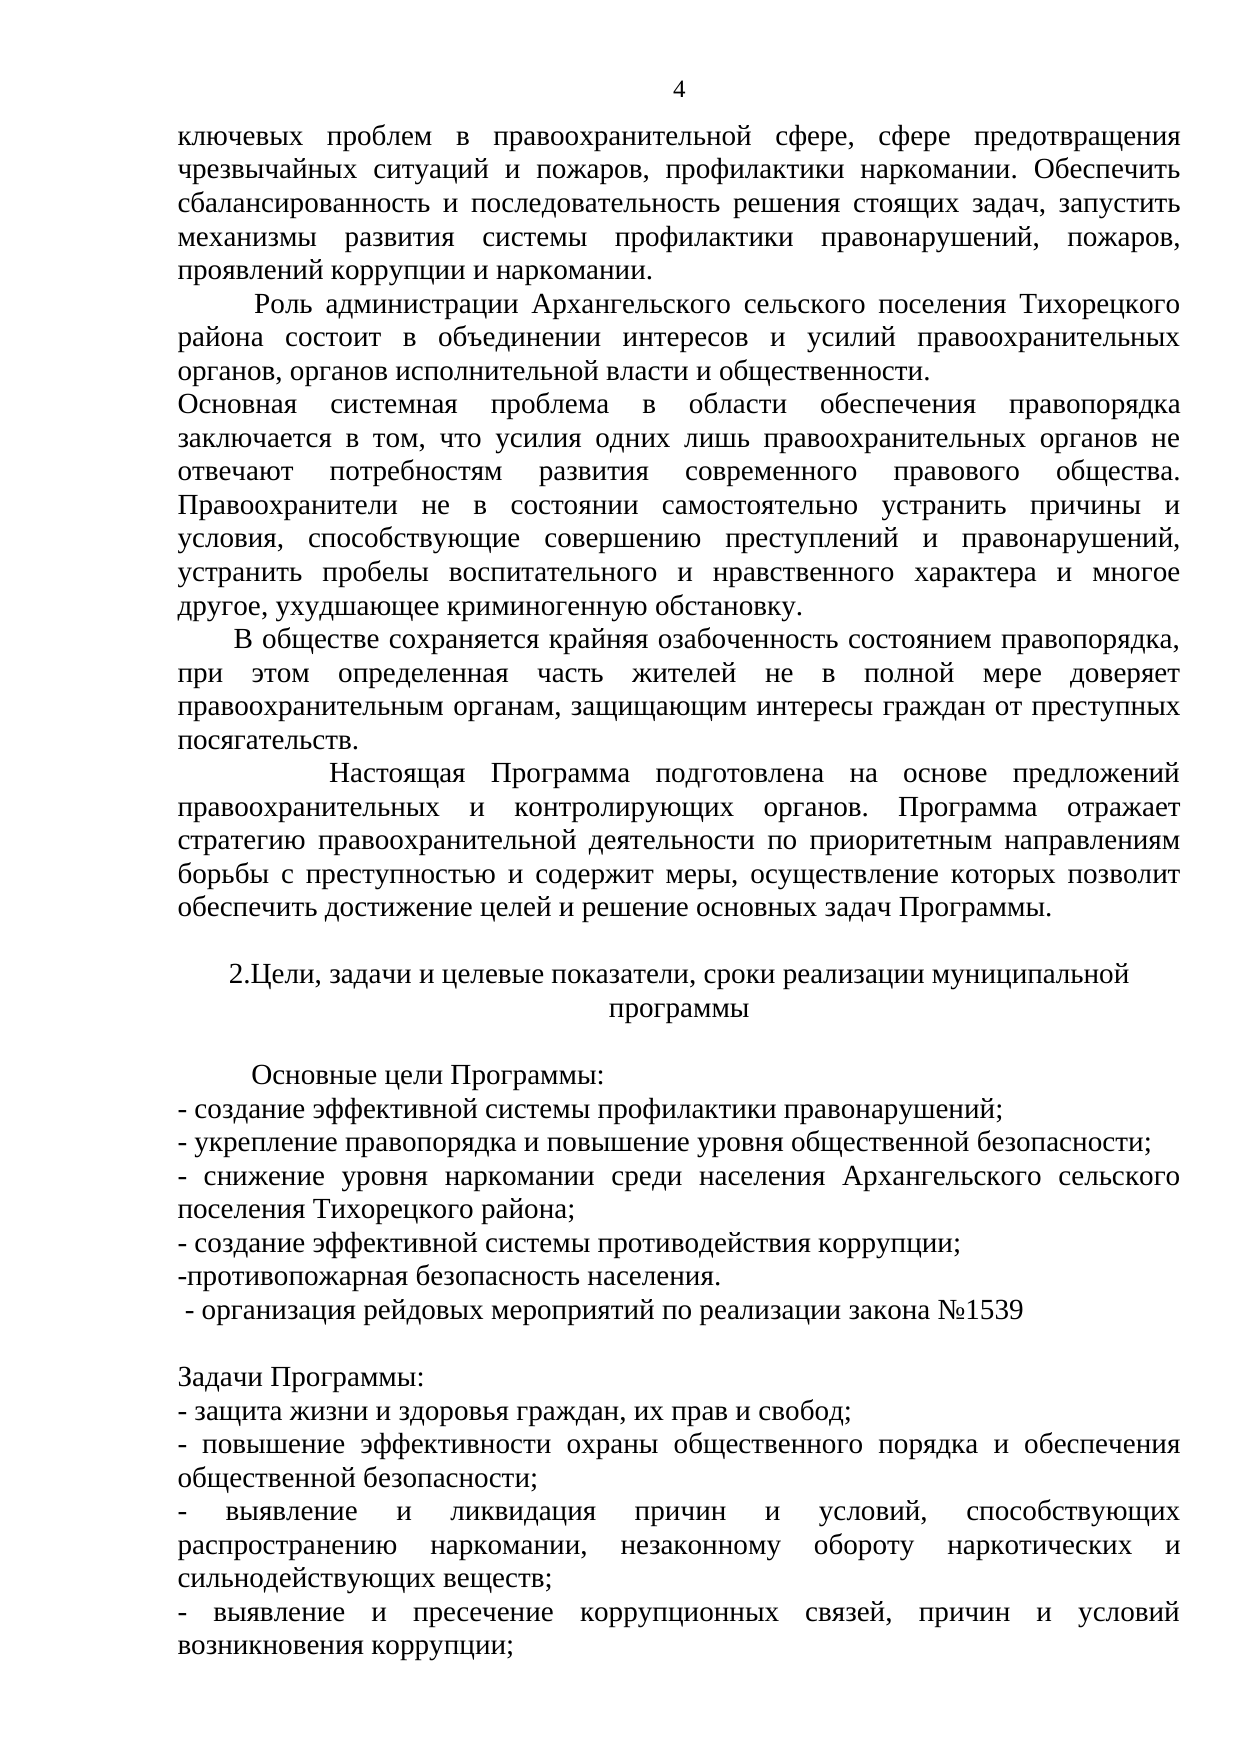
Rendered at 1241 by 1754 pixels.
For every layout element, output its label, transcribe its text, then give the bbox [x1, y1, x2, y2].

text Настоящая Программа подготовлена на основе предложений правоохранительных и контролирующих органов. Программа отражает стратегию правоохранительной деятельности по приоритетным направлениям борьбы с преступностью и содержит меры, осуществление которых позволит обеспечить достижение целей и решение основных задач Программы. [177, 755, 1181, 923]
text -противопожарная безопасность населения. [177, 1258, 1181, 1292]
text Основные цели Программы: [177, 1057, 1181, 1091]
text - защита жизни и здоровья граждан, их прав и свобод; [177, 1393, 1181, 1426]
text - повышение эффективности охраны общественного порядка и обеспечения общественной безопасности; [177, 1426, 1181, 1493]
text Роль администрации Архангельского сельского поселения Тихорецкого района состоит в объединении интересов и усилий правоохранительных органов, органов исполнительной власти и общественности. [177, 286, 1181, 386]
text В обществе сохраняется крайняя озабоченность состоянием правопорядка, при этом определенная часть жителей не в полной мере доверяет правоохранительным органам, защищающим интересы граждан от преступных посягательств. [177, 621, 1181, 755]
text Задачи Программы: [177, 1359, 1181, 1393]
text - организация рейдовых мероприятий по реализации закона №1539 [177, 1292, 1181, 1326]
text - снижение уровня наркомании среди населения Архангельского сельского поселения Тихорецкого района; [177, 1158, 1181, 1225]
text - создание эффективной системы профилактики правонарушений; [177, 1091, 1181, 1124]
text - укрепление правопорядка и повышение уровня общественной безопасности; [177, 1124, 1181, 1158]
text Основная системная проблема в области обеспечения правопорядка заключается в том, что усилия одних лишь правоохранительных органов не отвечают потребностям развития современного правового общества. Правоохранители не в состоянии самостоятельно устранить причины и условия, способствующие совершению преступлений и правонарушений, устранить пробелы воспитательного и нравственного характера и многое другое, ухудшающее криминогенную обстановку. [177, 386, 1181, 621]
text - выявление и пресечение коррупционных связей, причин и условий возникновения коррупции; [177, 1594, 1181, 1661]
text - создание эффективной системы противодействия коррупции; [177, 1225, 1181, 1258]
text - выявление и ликвидация причин и условий, способствующих распространению наркомании, незаконному обороту наркотических и сильнодействующих веществ; [177, 1493, 1181, 1594]
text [177, 118, 1181, 286]
text 2.Цели, задачи и целевые показатели, сроки реализации муниципальной программы [177, 957, 1181, 1024]
